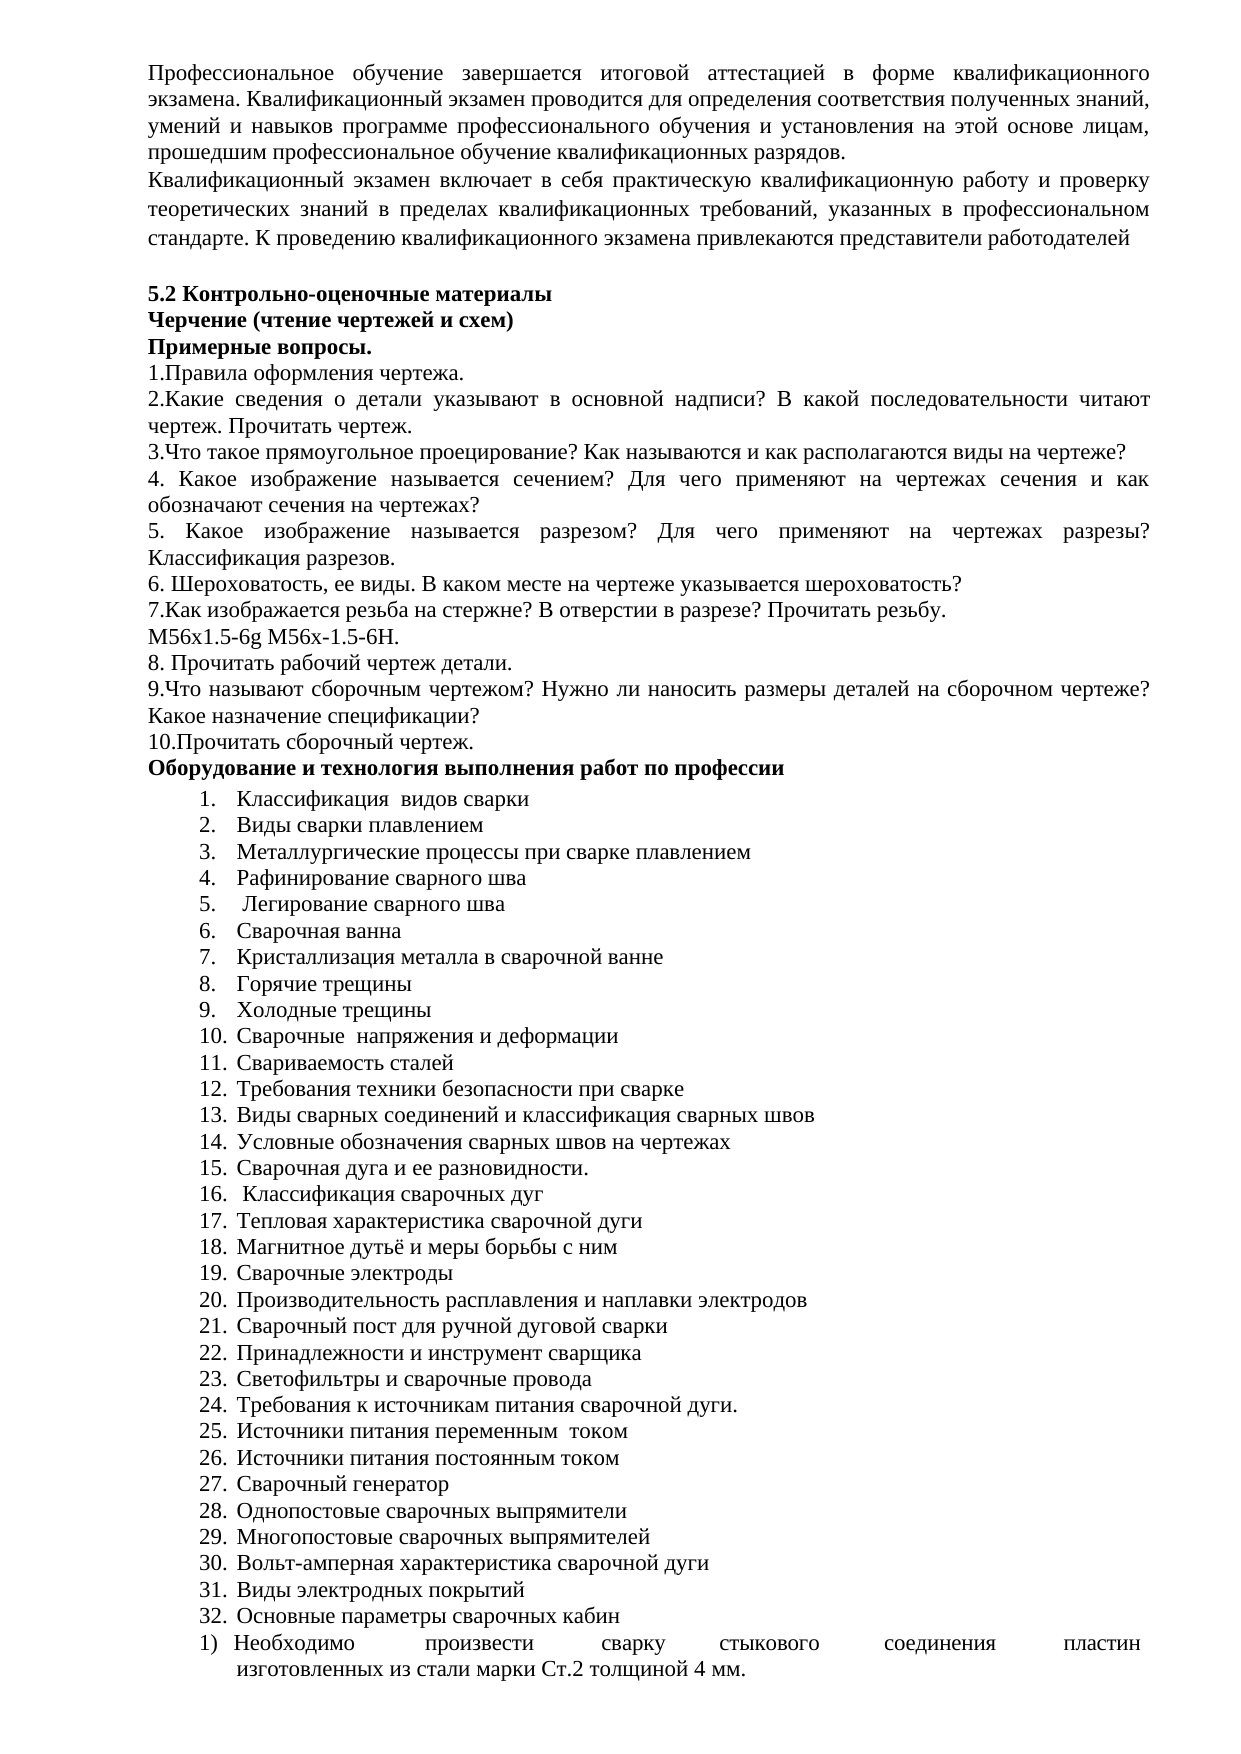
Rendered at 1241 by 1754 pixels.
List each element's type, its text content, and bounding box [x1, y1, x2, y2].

text 6. Шероховатость, ее виды. В каком месте на чертеже указывается шероховатость? [148, 570, 1152, 596]
list Горячие трещины [199, 969, 1152, 996]
text Примерные вопросы. [148, 333, 1152, 359]
list Сварочные электроды [199, 1259, 1152, 1286]
text 1.Правила оформления чертежа. [148, 359, 1152, 386]
list Многопостовые сварочных выпрямителей [199, 1523, 1152, 1549]
text М56х1.5-6g М56х-1.5-6Н. [148, 623, 1152, 649]
list Основные параметры сварочных кабин [199, 1602, 1152, 1628]
text Черчение (чтение чертежей и схем) [148, 306, 1152, 333]
list Требования к источникам питания сварочной дуги. [199, 1391, 1152, 1418]
list Сварочный пост для ручной дуговой сварки [199, 1312, 1152, 1338]
text 5.2 Контрольно-оценочные материалы [148, 280, 1152, 306]
list Рафинирование сварного шва [199, 864, 1152, 891]
list Холодные трещины [199, 996, 1152, 1022]
list Классификация видов сварки [199, 785, 1152, 811]
list Сварочная дуга и ее разновидности. [199, 1154, 1152, 1180]
text 3.Что такое прямоугольное проецирование? Как называются и как располагаются виды на чертеже? [148, 438, 1152, 464]
text 10.Прочитать сборочный чертеж. [148, 728, 1152, 754]
list Светофильтры и сварочные провода [199, 1365, 1152, 1391]
list Магнитное дутьё и меры борьбы с ним [199, 1233, 1152, 1259]
list Кристаллизация металла в сварочной ванне [199, 943, 1152, 969]
list Производительность расплавления и наплавки электродов [199, 1286, 1152, 1312]
list Оборудование и технология выполнения работ по профессии [148, 754, 1152, 781]
list Виды сварных соединений и классификация сварных швов [199, 1101, 1152, 1128]
text 2.Какие сведения о детали указывают в основной надписи? В какой последовательности читают чертеж. Прочитать чертеж. [148, 386, 1152, 438]
text Квалификационный экзамен включает в себя практическую квалификационную работу и проверку теоретических знаний в пределах квалификационных требований, указанных в профессиональном стандарте. К проведению квалификационного экзамена привлекаются представители работодателей [148, 164, 1152, 251]
list Источники питания переменным током [199, 1418, 1152, 1444]
list Виды сварки плавлением [199, 811, 1152, 838]
text Профессиональное обучение завершается итоговой аттестацией в форме квалификационного экзамена. Квалификационный экзамен проводится для определения соответствия полученных знаний, умений и навыков программе профессионального обучения и установления на этой основе лицам, прошедшим профессиональное обучение квалификационных разрядов. [148, 59, 1152, 164]
list Требования техники безопасности при сварке [199, 1075, 1152, 1101]
text 9.Что называют сборочным чертежом? Нужно ли наносить размеры деталей на сборочном чертеже? Какое назначение спецификации? [148, 675, 1152, 728]
list Легирование сварного шва [199, 891, 1152, 917]
list Металлургические процессы при сварке плавлением [199, 838, 1152, 864]
list Сварочные напряжения и деформации [199, 1022, 1152, 1049]
text 7.Как изображается резьба на стержне? В отверстии в разрезе? Прочитать резьбу. [148, 596, 1152, 623]
list Условные обозначения сварных швов на чертежах [199, 1128, 1152, 1154]
list Тепловая характеристика сварочной дуги [199, 1207, 1152, 1233]
text 4. Какое изображение называется сечением? Для чего применяют на чертежах сечения и как обозначают сечения на чертежах? [148, 464, 1152, 517]
text 8. Прочитать рабочий чертеж детали. [148, 649, 1152, 675]
text 5. Какое изображение называется разрезом? Для чего применяют на чертежах разрезы? Классификация разрезов. [148, 517, 1152, 570]
list Сварочный генератор [199, 1470, 1152, 1497]
list Свариваемость сталей [199, 1049, 1152, 1075]
list Необходимо произвести сварку стыкового соединения пластин изготовленных из стали марки Ст.2 толщиной 4 мм. [199, 1628, 1141, 1681]
list Виды электродных покрытий [199, 1576, 1152, 1602]
list Источники питания постоянным током [199, 1444, 1152, 1470]
list Классификация сварочных дуг [199, 1180, 1152, 1207]
list Вольт-амперная характеристика сварочной дуги [199, 1549, 1152, 1576]
list Принадлежности и инструмент сварщика [199, 1338, 1152, 1365]
list Сварочная ванна [199, 917, 1152, 943]
list Однопостовые сварочных выпрямители [199, 1497, 1152, 1523]
